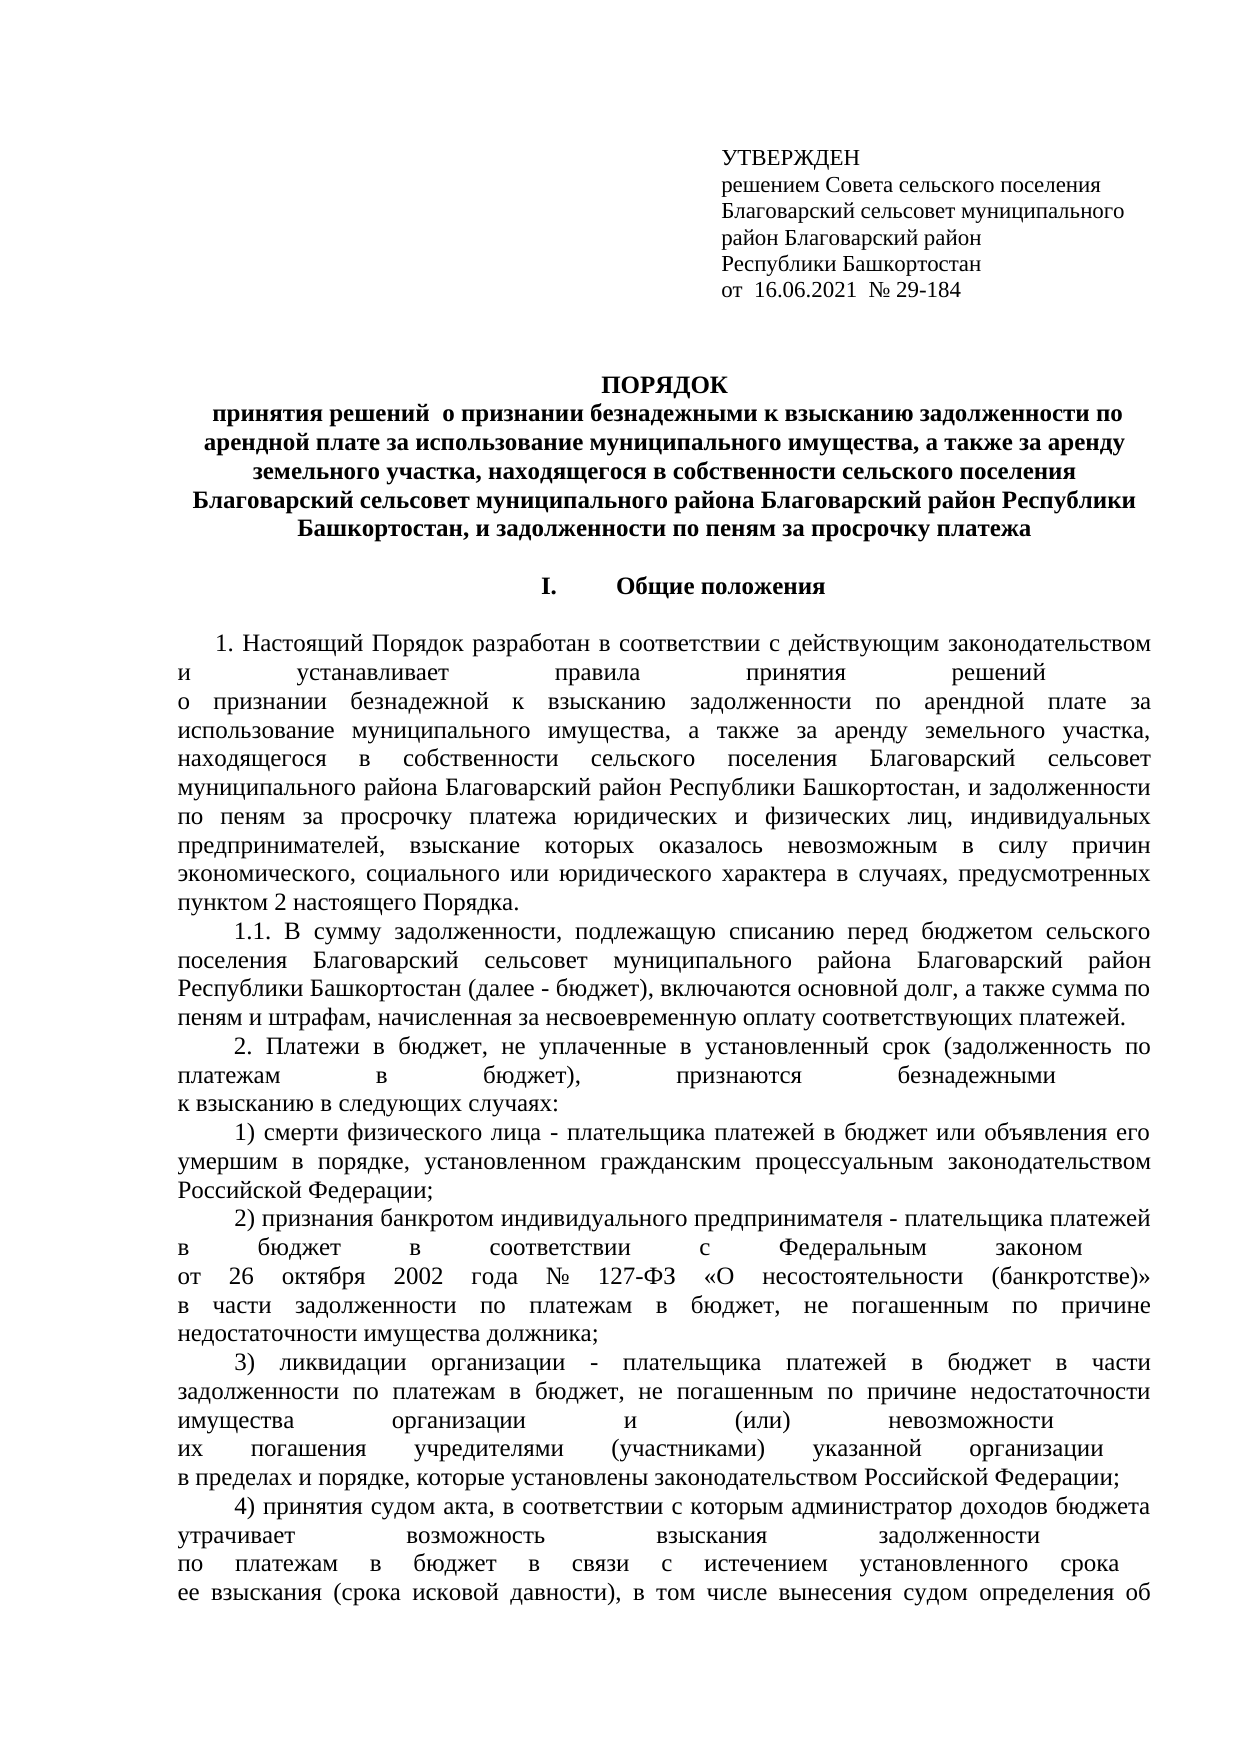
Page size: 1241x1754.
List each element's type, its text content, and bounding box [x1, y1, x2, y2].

title ПОРЯДОК [177, 370, 1152, 398]
title Общие положения [215, 571, 1152, 600]
text 1) смерти физического лица - плательщика платежей в бюджет или объявления его умершим в порядке, установленном гражданским процессуальным законодательством Российской Федерации; [177, 1117, 1152, 1203]
text решением Совета сельского поселения Благоварский сельсовет муниципального район Благоварский район [721, 171, 1152, 250]
text 2) признания банкротом индивидуального предпринимателя - плательщика платежей в бюджет в соответствии с Федеральным законом от 26 октября 2002 года № 127-ФЗ «О несостоятельности (банкротстве)» в части задолженности по платежам в бюджет, не погашенным по причине недостаточности имущества должника; [177, 1203, 1152, 1347]
text 3) ликвидации организации - плательщика платежей в бюджет в части задолженности по платежам в бюджет, не погашенным по причине недостаточности имущества организации и (или) невозможности их погашения учредителями (участниками) указанной организации в пределах и порядке, которые установлены законодательством Российской Федерации; [177, 1347, 1152, 1491]
text Республики Башкортостан [721, 250, 1152, 276]
text 2. Платежи в бюджет, не уплаченные в установленный срок (задолженность по платежам в бюджет), признаются безнадежными к взысканию в следующих случаях: [177, 1031, 1152, 1117]
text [177, 1491, 1152, 1606]
text 1.1. В сумму задолженности, подлежащую списанию перед бюджетом сельского поселения Благоварский сельсовет муниципального района Благоварский район Республики Башкортостан (далее - бюджет), включаются основной долг, а также сумма по пеням и штрафам, начисленная за несвоевременную оплату соответствующих платежей. [177, 916, 1152, 1031]
text УТВЕРЖДЕН [721, 144, 1152, 171]
title 1. Настоящий Порядок разработан в соответствии с действующим законодательством и устанавливает правила принятия решений о признании безнадежной к взысканию задолженности по арендной плате за использование муниципального имущества, а также за аренду земельного участка, находящегося в собственности сельского поселения Благоварский сельсовет муниципального района Благоварский район Республики Башкортостан, и задолженности по пеням за просрочку платежа юридических и физических лиц, индивидуальных предпринимателей, взыскание которых оказалось невозможным в силу причин экономического, социального или юридического характера в случаях, предусмотренных пунктом 2 настоящего Порядка. [177, 628, 1152, 916]
text от 16.06.2021 № 29-184 [721, 276, 1152, 303]
title принятия решений о признании безнадежными к взысканию задолженности по арендной плате за использование муниципального имущества, а также за аренду земельного участка, находящегося в собственности сельского поселения Благоварский сельсовет муниципального района Благоварский район Республики Башкортостан, и задолженности по пеням за просрочку платежа [177, 398, 1152, 542]
